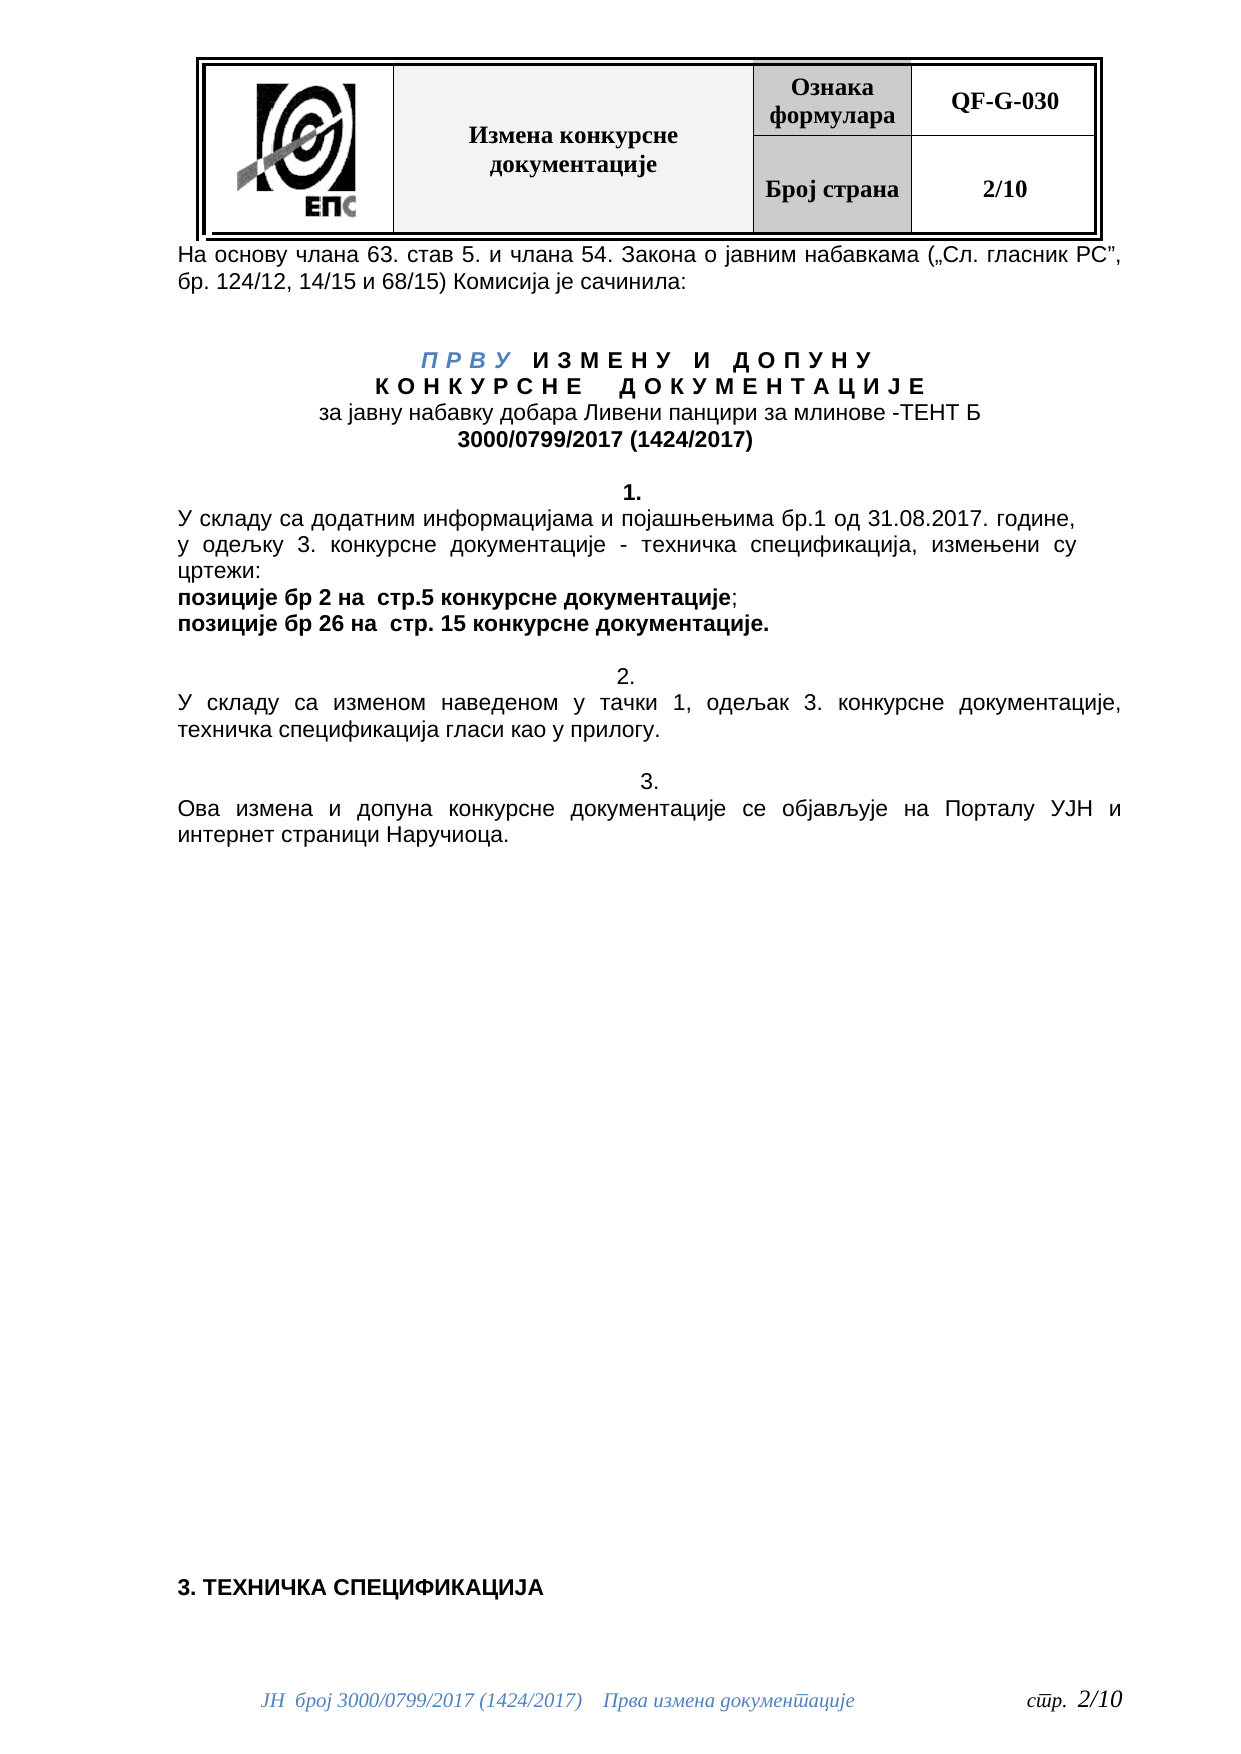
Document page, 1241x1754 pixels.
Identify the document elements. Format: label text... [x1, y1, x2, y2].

text На основу члана 63. став 5. и члана 54. Закона о јавним набавкама („Сл. гласник РС”, бр. 124/12, 14/15 и 68/15) Комисија је сачинила: [177, 214, 1122, 294]
text ПРВУ ИЗМЕНУ И ДОПУНУ [177, 347, 1122, 373]
text У складу са изменом наведеном у тачки 1, одељак 3. конкурсне документације, техничка спецификација гласи као у прилогу. [177, 689, 1122, 742]
text У складу са додатним информацијама и појашњењима бр.1 од 31.08.2017. године, у одељку 3. конкурсне документације - техничка спецификација, измењени су цртежи: [177, 505, 1076, 584]
text 3000/0799/2017 (1424/2017) [177, 426, 1122, 452]
text 2. [177, 663, 1122, 689]
text позиције бр 26 на стр. 15 конкурсне документације. [177, 610, 1076, 637]
text Ова измена и допуна конкурсне документације се објављује на Порталу УЈН и интернет страници Наручиоца. [177, 795, 1122, 847]
text 1. [177, 478, 1122, 505]
text 3. [177, 768, 1122, 795]
text КОНКУРСНЕ ДОКУМЕНТАЦИЈЕ [177, 373, 1122, 399]
text 3. ТЕХНИЧКА СПЕЦИФИКАЦИЈА [177, 1574, 1122, 1600]
text за јавну набавку добара Ливени панцири за млинове -ТЕНТ Б [177, 399, 1122, 426]
text позиције бр 2 на стр.5 конкурсне документације; [177, 584, 1076, 610]
